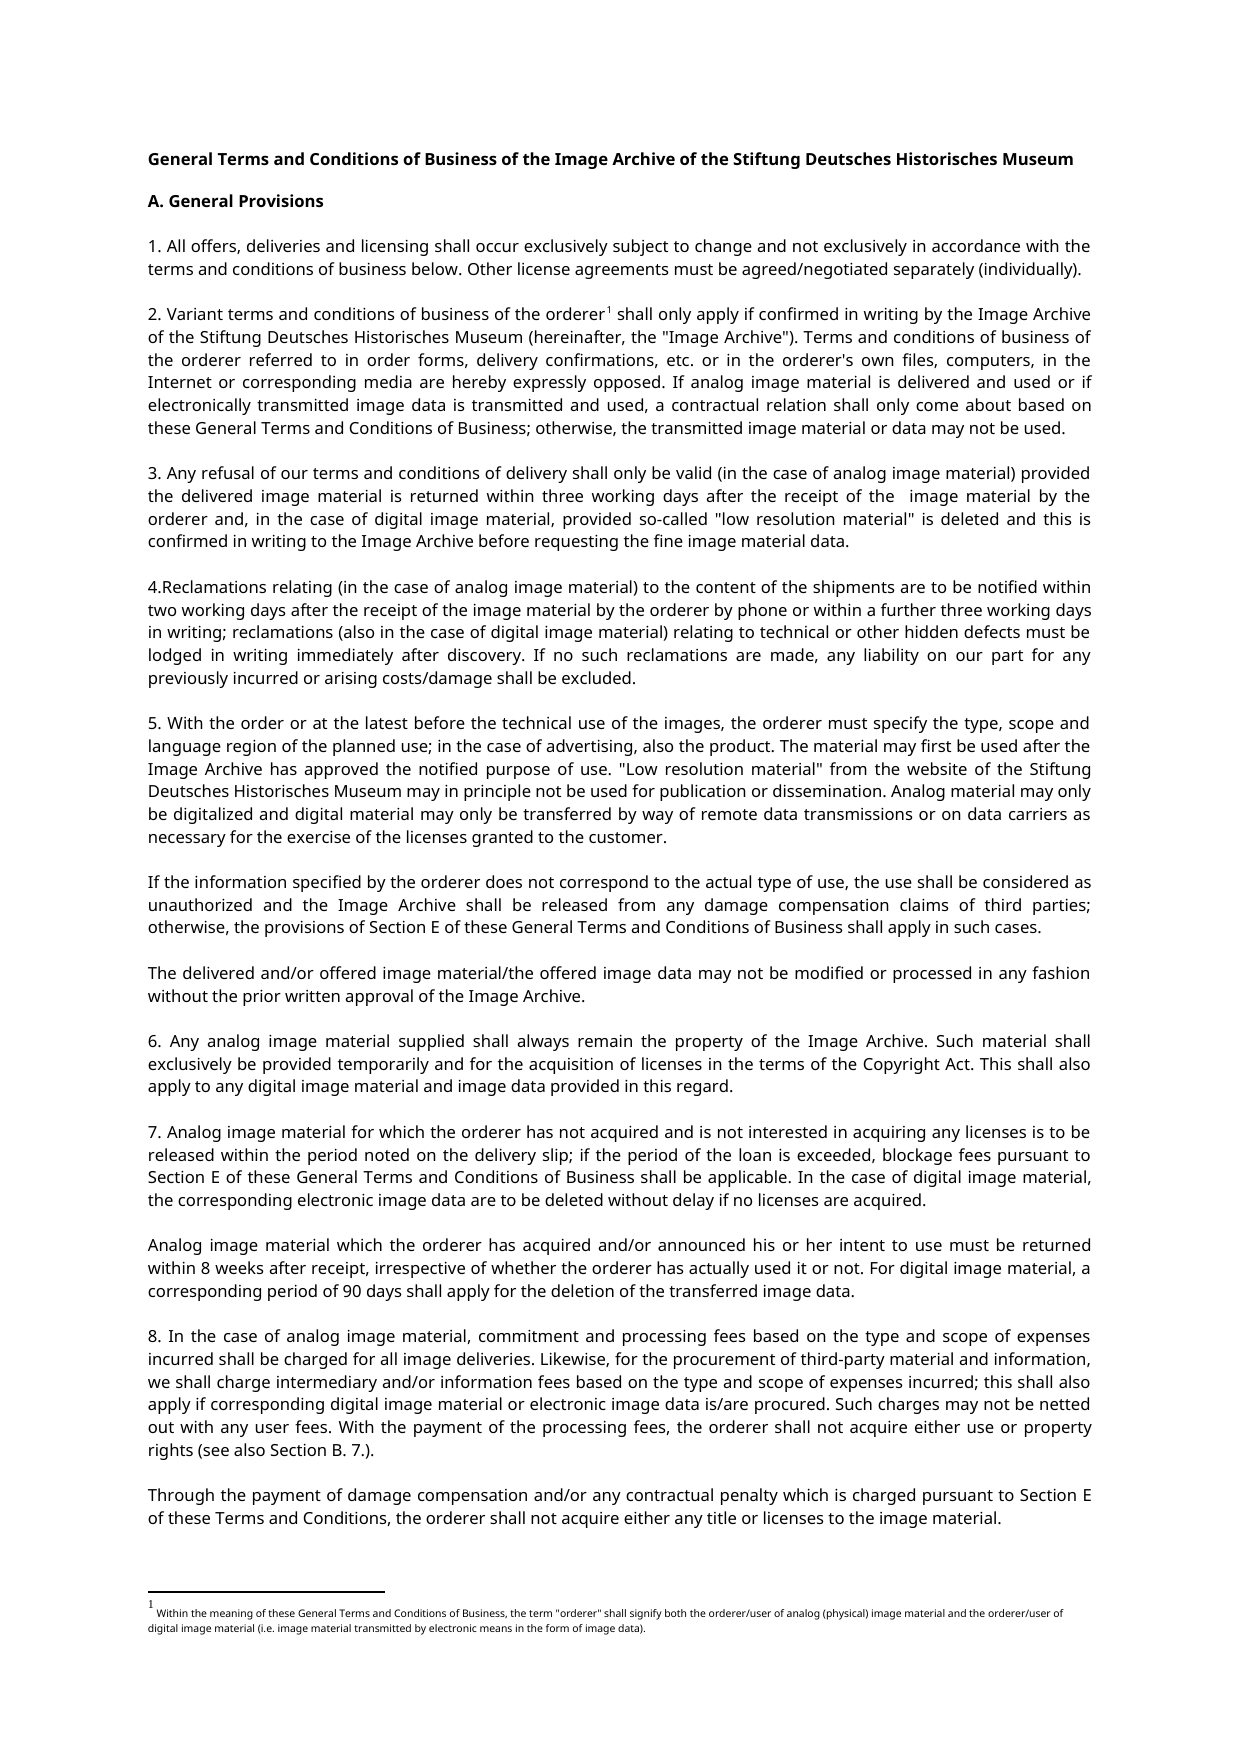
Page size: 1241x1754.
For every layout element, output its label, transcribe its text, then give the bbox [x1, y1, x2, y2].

text 2. Variant terms and conditions of business of the orderer shall only apply if confirmed in writing by the Image Archive of the Stiftung Deutsches Historisches Museum (hereinafter, the "Image Archive"). Terms and conditions of business of the orderer referred to in order forms, delivery confirmations, etc. or in the orderer's own files, computers, in the Internet or corresponding media are hereby expressly opposed. If analog image material is delivered and used or if electronically transmitted image data is transmitted and used, a contractual relation shall only come about based on these General Terms and Conditions of Business; otherwise, the transmitted image material or data may not be used. [148, 303, 1093, 439]
text The delivered and/or offered image material/the offered image data may not be modified or processed in any fashion without the prior written approval of the Image Archive. [148, 962, 1093, 1007]
text 8. In the case of analog image material, commitment and processing fees based on the type and scope of expenses incurred shall be charged for all image deliveries. Likewise, for the procurement of third-party material and information, we shall charge intermediary and/or information fees based on the type and scope of expenses incurred; this shall also apply if corresponding digital image material or electronic image data is/are procured. Such charges may not be netted out with any user fees. With the payment of the processing fees, the orderer shall not acquire either use or property rights (see also Section B. 7.). [148, 1325, 1093, 1461]
text 7. Analog image material for which the orderer has not acquired and is not interested in acquiring any licenses is to be released within the period noted on the delivery slip; if the period of the loan is exceeded, blockage fees pursuant to Section E of these General Terms and Conditions of Business shall be applicable. In the case of digital image material, the corresponding electronic image data are to be deleted without delay if no licenses are acquired. [148, 1121, 1093, 1211]
text Analog image material which the orderer has acquired and/or announced his or her intent to use must be returned within 8 weeks after receipt, irrespective of whether the orderer has actually used it or not. For digital image material, a corresponding period of 90 days shall apply for the deletion of the transferred image data. [148, 1234, 1093, 1302]
text 1. All offers, deliveries and licensing shall occur exclusively subject to change and not exclusively in accordance with the terms and conditions of business below. Other license agreements must be agreed/negotiated separately (individually). [148, 235, 1093, 280]
text 5. With the order or at the latest before the technical use of the images, the orderer must specify the type, scope and language region of the planned use; in the case of advertising, also the product. The material may first be used after the Image Archive has approved the notified purpose of use. "Low resolution material" from the website of the Stiftung Deutsches Historisches Museum may in principle not be used for publication or dissemination. Analog material may only be digitalized and digital material may only be transferred by way of remote data transmissions or on data carriers as necessary for the exercise of the licenses granted to the customer. [148, 712, 1093, 848]
text 3. Any refusal of our terms and conditions of delivery shall only be valid (in the case of analog image material) provided the delivered image material is returned within three working days after the receipt of the image material by the orderer and, in the case of digital image material, provided so-called "low resolution material" is deleted and this is confirmed in writing to the Image Archive before requesting the fine image material data. [148, 462, 1093, 553]
text Through the payment of damage compensation and/or any contractual penalty which is charged pursuant to Section E of these Terms and Conditions, the orderer shall not acquire either any title or licenses to the image material. [148, 1484, 1093, 1529]
text 4.Reclamations relating (in the case of analog image material) to the content of the shipments are to be notified within two working days after the receipt of the image material by the orderer by phone or within a further three working days in writing; reclamations (also in the case of digital image material) relating to technical or other hidden defects must be lodged in writing immediately after discovery. If no such reclamations are made, any liability on our part for any previously incurred or arising costs/damage shall be excluded. [148, 576, 1093, 689]
subtitle General Terms and Conditions of Business of the Image Archive of the Stiftung Deutsches Historisches Museum [148, 148, 1093, 170]
subtitle A. General Provisions [148, 189, 1093, 212]
text If the information specified by the orderer does not correspond to the actual type of use, the use shall be considered as unauthorized and the Image Archive shall be released from any damage compensation claims of third parties; otherwise, the provisions of Section E of these General Terms and Conditions of Business shall apply in such cases. [148, 871, 1093, 939]
text 6. Any analog image material supplied shall always remain the property of the Image Archive. Such material shall exclusively be provided temporarily and for the acquisition of licenses in the terms of the Copyright Act. This shall also apply to any digital image material and image data provided in this regard. [148, 1030, 1093, 1098]
